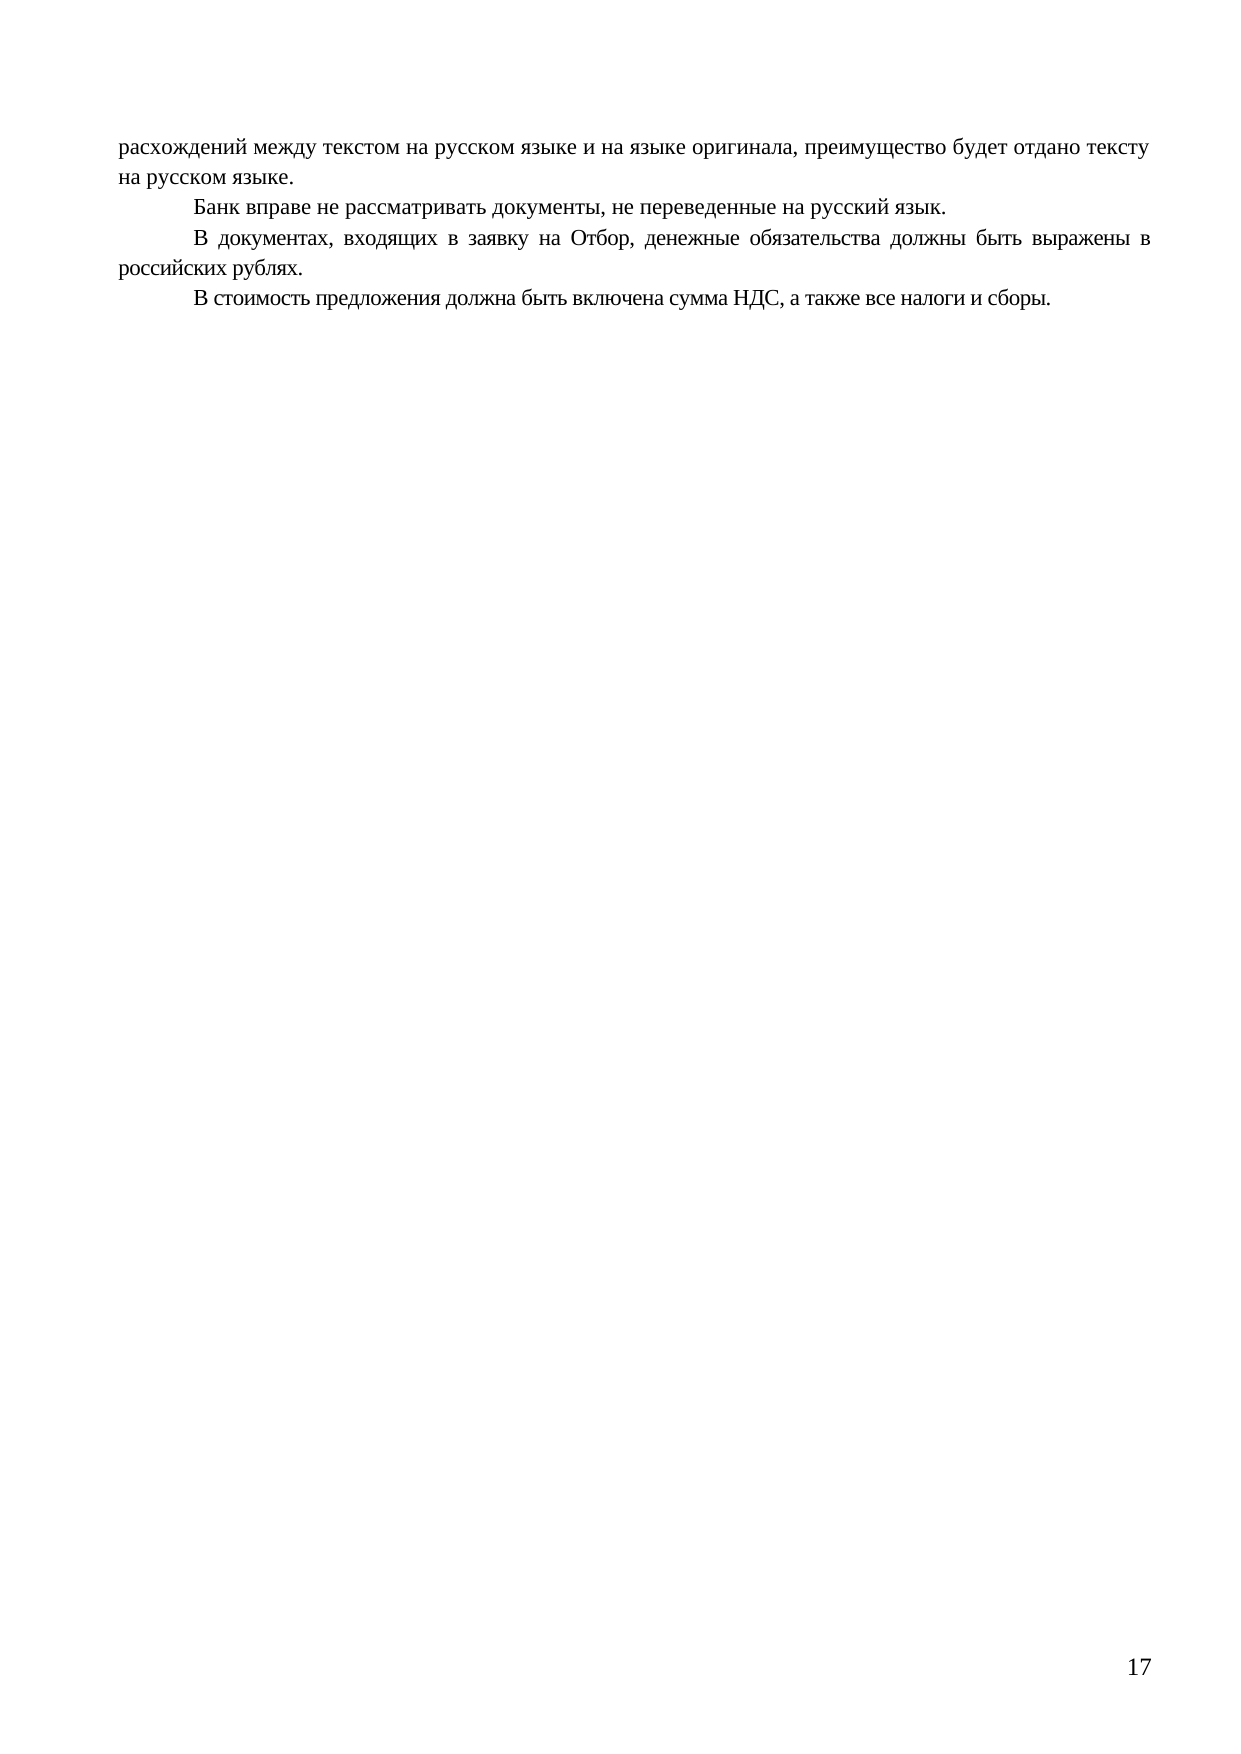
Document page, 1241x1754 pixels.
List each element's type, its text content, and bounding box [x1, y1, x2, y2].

text В стоимость предложения должна быть включена сумма НДС, а также все налоги и сборы. [118, 284, 1152, 310]
text Банк вправе не рассматривать документы, не переведенные на русский язык. [118, 193, 1152, 220]
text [118, 133, 1152, 189]
text В документах, входящих в заявку на Отбор, денежные обязательства должны быть выражены в российских рублях. [118, 223, 1152, 280]
